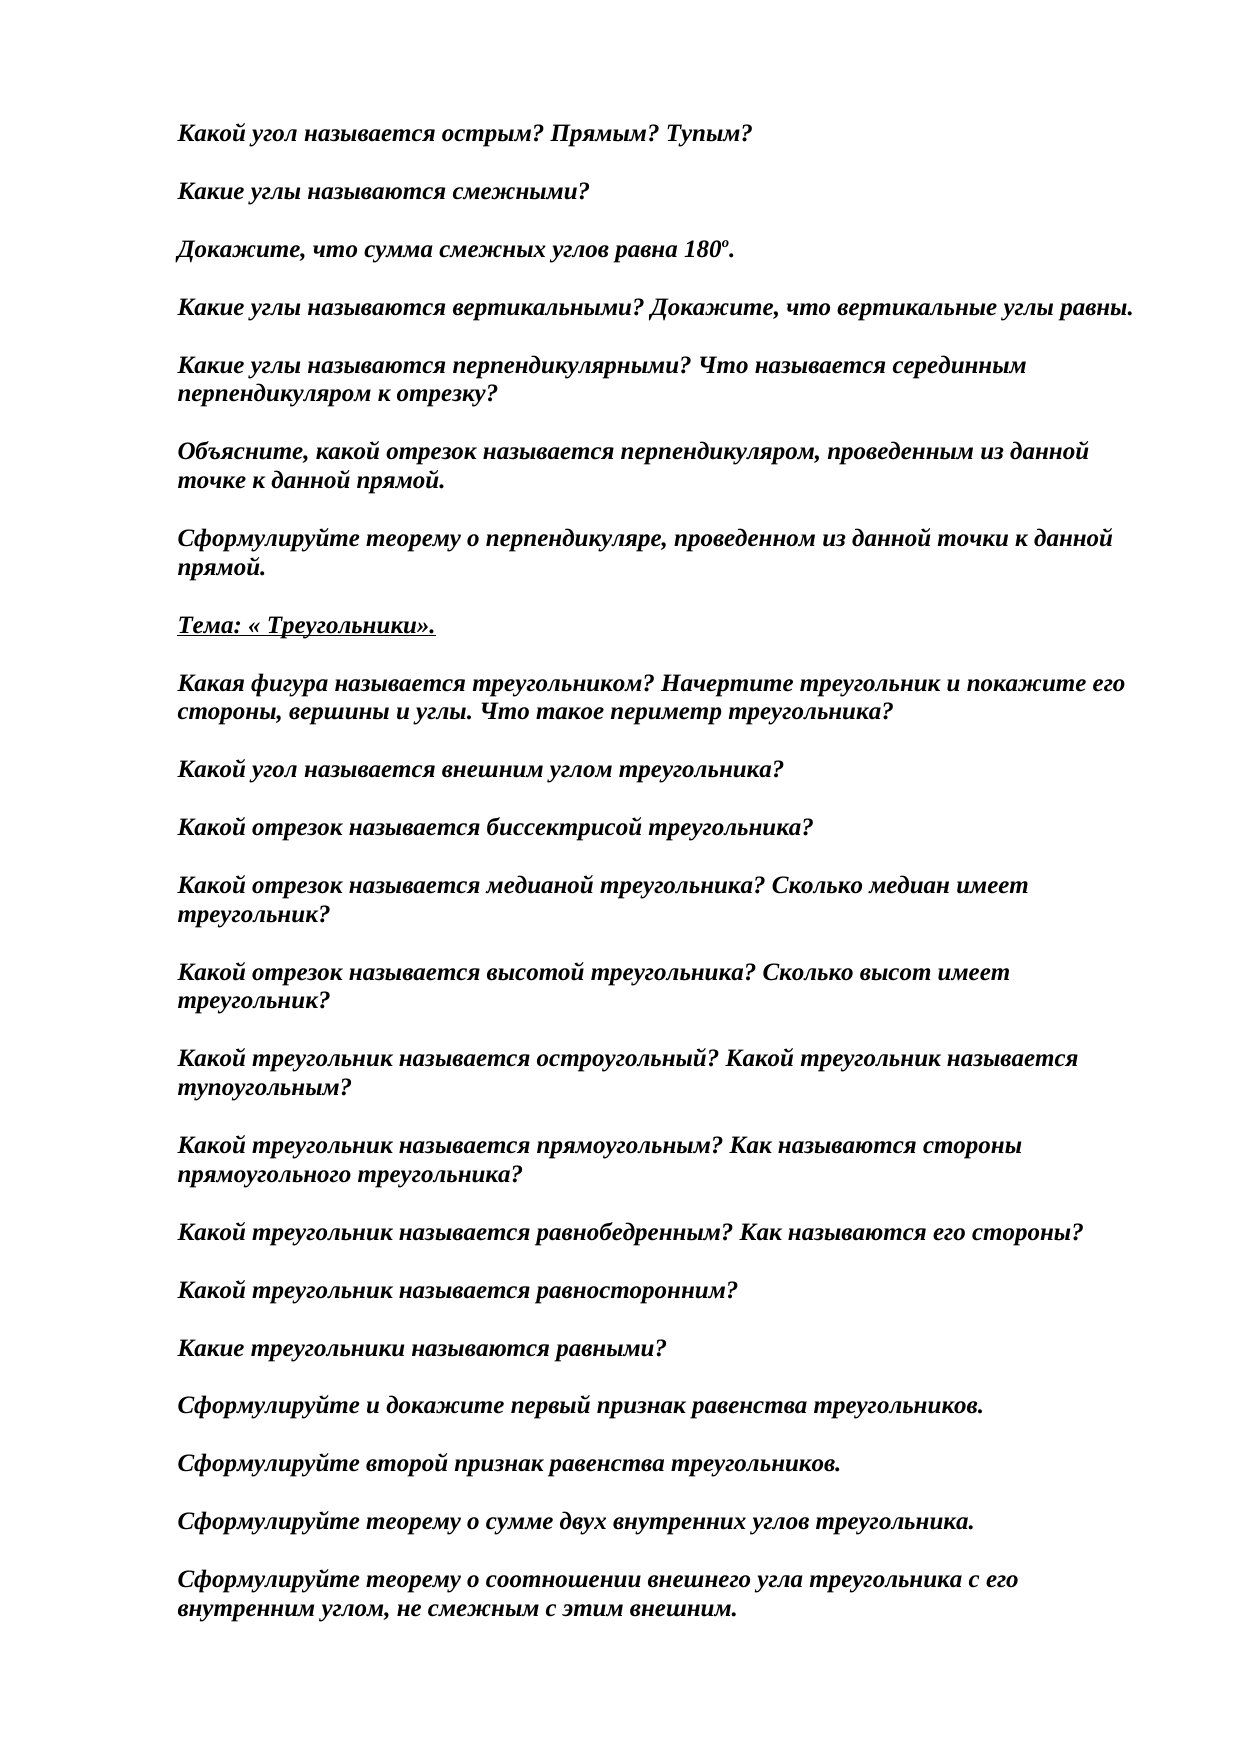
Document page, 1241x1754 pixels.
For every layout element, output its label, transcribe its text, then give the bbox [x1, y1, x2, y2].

text Тема: « Треугольники». [177, 610, 1152, 638]
text Какие углы называются вертикальными? Докажите, что вертикальные углы равны. [177, 292, 1152, 321]
text Какой угол называется острым? Прямым? Тупым? [177, 118, 1152, 147]
text Сформулируйте второй признак равенства треугольников. [177, 1448, 1152, 1477]
text Какой треугольник называется равносторонним? [177, 1275, 1152, 1303]
text Какой треугольник называется прямоугольным? Как называются стороны прямоугольного треугольника? [177, 1130, 1152, 1188]
text Сформулируйте теорему о перпендикуляре, проведенном из данной точки к данной прямой. [177, 523, 1152, 581]
text Сформулируйте теорему о сумме двух внутренних углов треугольника. [177, 1506, 1152, 1535]
text Какой угол называется внешним углом треугольника? [177, 754, 1152, 783]
text Докажите, что сумма смежных углов равна 180о. [177, 234, 1152, 263]
text Сформулируйте и докажите первый признак равенства треугольников. [177, 1391, 1152, 1419]
text Какая фигура называется треугольником? Начертите треугольник и покажите его стороны, вершины и углы. Что такое периметр треугольника? [177, 668, 1152, 725]
text Сформулируйте теорему о соотношении внешнего угла треугольника с его внутренним углом, не смежным с этим внешним. [177, 1564, 1152, 1622]
text Какой треугольник называется остроугольный? Какой треугольник называется тупоугольным? [177, 1043, 1152, 1101]
text Какие треугольники называются равными? [177, 1333, 1152, 1361]
text Какой отрезок называется высотой треугольника? Сколько высот имеет треугольник? [177, 957, 1152, 1014]
text Объясните, какой отрезок называется перпендикуляром, проведенным из данной точке к данной прямой. [177, 436, 1152, 494]
text Какие углы называются смежными? [177, 176, 1152, 205]
text Какой отрезок называется медианой треугольника? Сколько медиан имеет треугольник? [177, 870, 1152, 928]
text Какой отрезок называется биссектрисой треугольника? [177, 812, 1152, 841]
text Какие углы называются перпендикулярными? Что называется серединным перпендикуляром к отрезку? [177, 350, 1152, 407]
text Какой треугольник называется равнобедренным? Как называются его стороны? [177, 1217, 1152, 1246]
